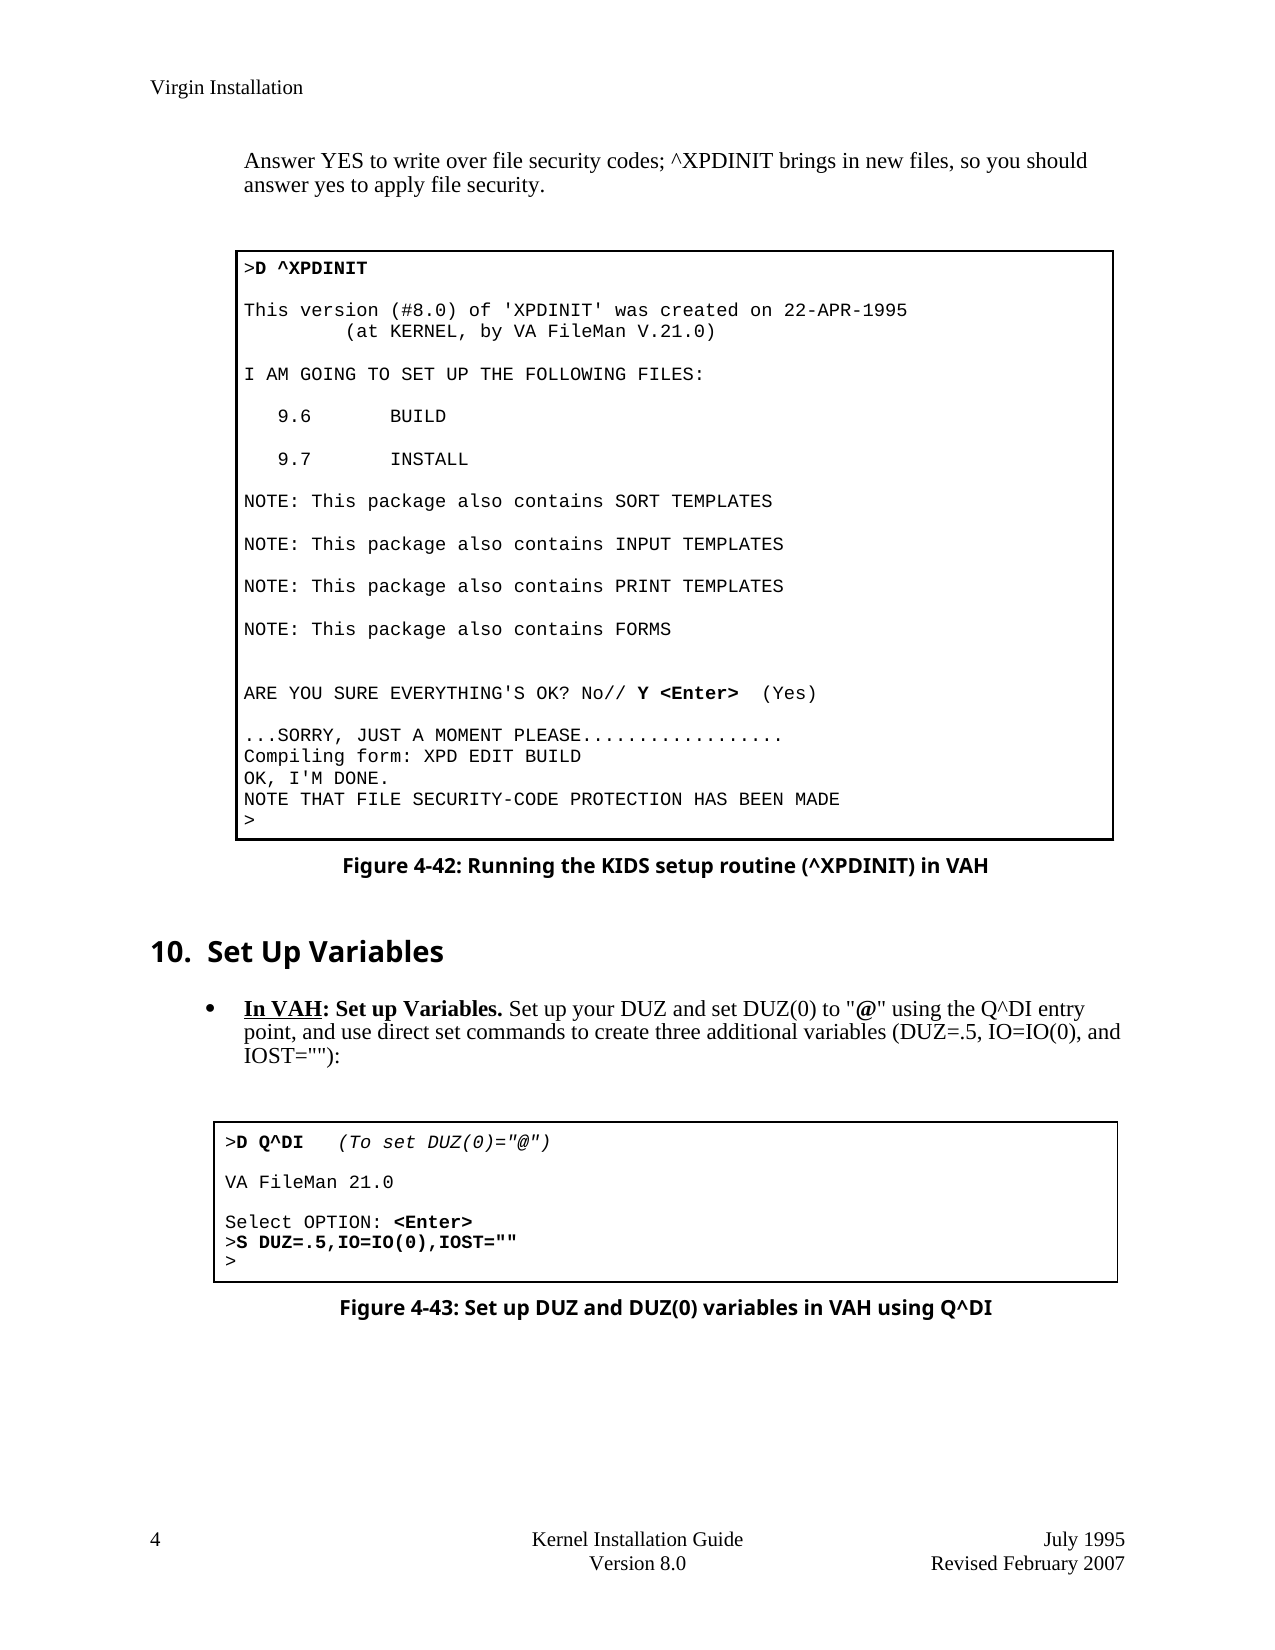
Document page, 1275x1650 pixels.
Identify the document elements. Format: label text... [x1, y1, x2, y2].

text >D ^XPDINIT [238, 252, 1112, 280]
text NOTE THAT SECURITY-CODE PROTECTION BEEN MADE [238, 781, 1112, 803]
text YOU SURE EVERYTHING'S OK? No// Y <Enter> (Yes) [238, 675, 1112, 705]
text VA FileMan 21.0 [215, 1161, 1117, 1192]
text >=.5,IO=IO(0),IOST="" [215, 1221, 1117, 1240]
text NOTE: This package also contains TEMPLATES [238, 484, 1112, 513]
text Figure 4-3: Running the setup routine (^XPDINIT) in [206, 853, 1125, 878]
text NOTE: This package also contains FORMS [238, 611, 1112, 641]
text Answer YES to write over file security codes; ^XPDINIT brings in new files, so you should answer yes to apply file security. [244, 150, 1125, 197]
text (at KERNEL, by VA FileMan V.21.0) [238, 314, 1112, 343]
text >D Q^DI (To set DUZ(0)="@") [215, 1123, 1117, 1152]
text This version (#8.0) of 'XPDINIT' was created on 22--1995 [238, 293, 1112, 314]
text ...SORRY, A MOMENT PLEASE.................. [238, 718, 1112, 739]
subtitle 10. Set Up Variables [150, 931, 1125, 971]
text Compiling form: XPD EDIT BUILD [238, 739, 1112, 760]
text > [215, 1240, 1117, 1281]
text I AM GOING TO SET UP THE FOLLOWING FILES: [238, 356, 1112, 386]
text Figure 4-4: Set up DUZ and DUZ(0) variables in using Q^DI [206, 1295, 1125, 1321]
text NOTE: This package also contains PRINT TEMPLATES [238, 569, 1112, 598]
text OK, I'M DONE. [238, 760, 1112, 781]
text NOTE: This package also contains INPUT TEMPLATES [238, 526, 1112, 556]
text 9.6 BUILD [238, 399, 1112, 428]
text 9.7 INSTALL [238, 441, 1112, 471]
text Select OPTION: <Enter> [215, 1202, 1117, 1221]
text > [238, 803, 1112, 838]
list In : Set up Variables. Set up your DUZ and set DUZ(0) to "@" using the Q^DI entry point, and use direct set commands to create three additional variables (DUZ=.5, IO=IO(0), and IOST=""): [206, 997, 1125, 1068]
